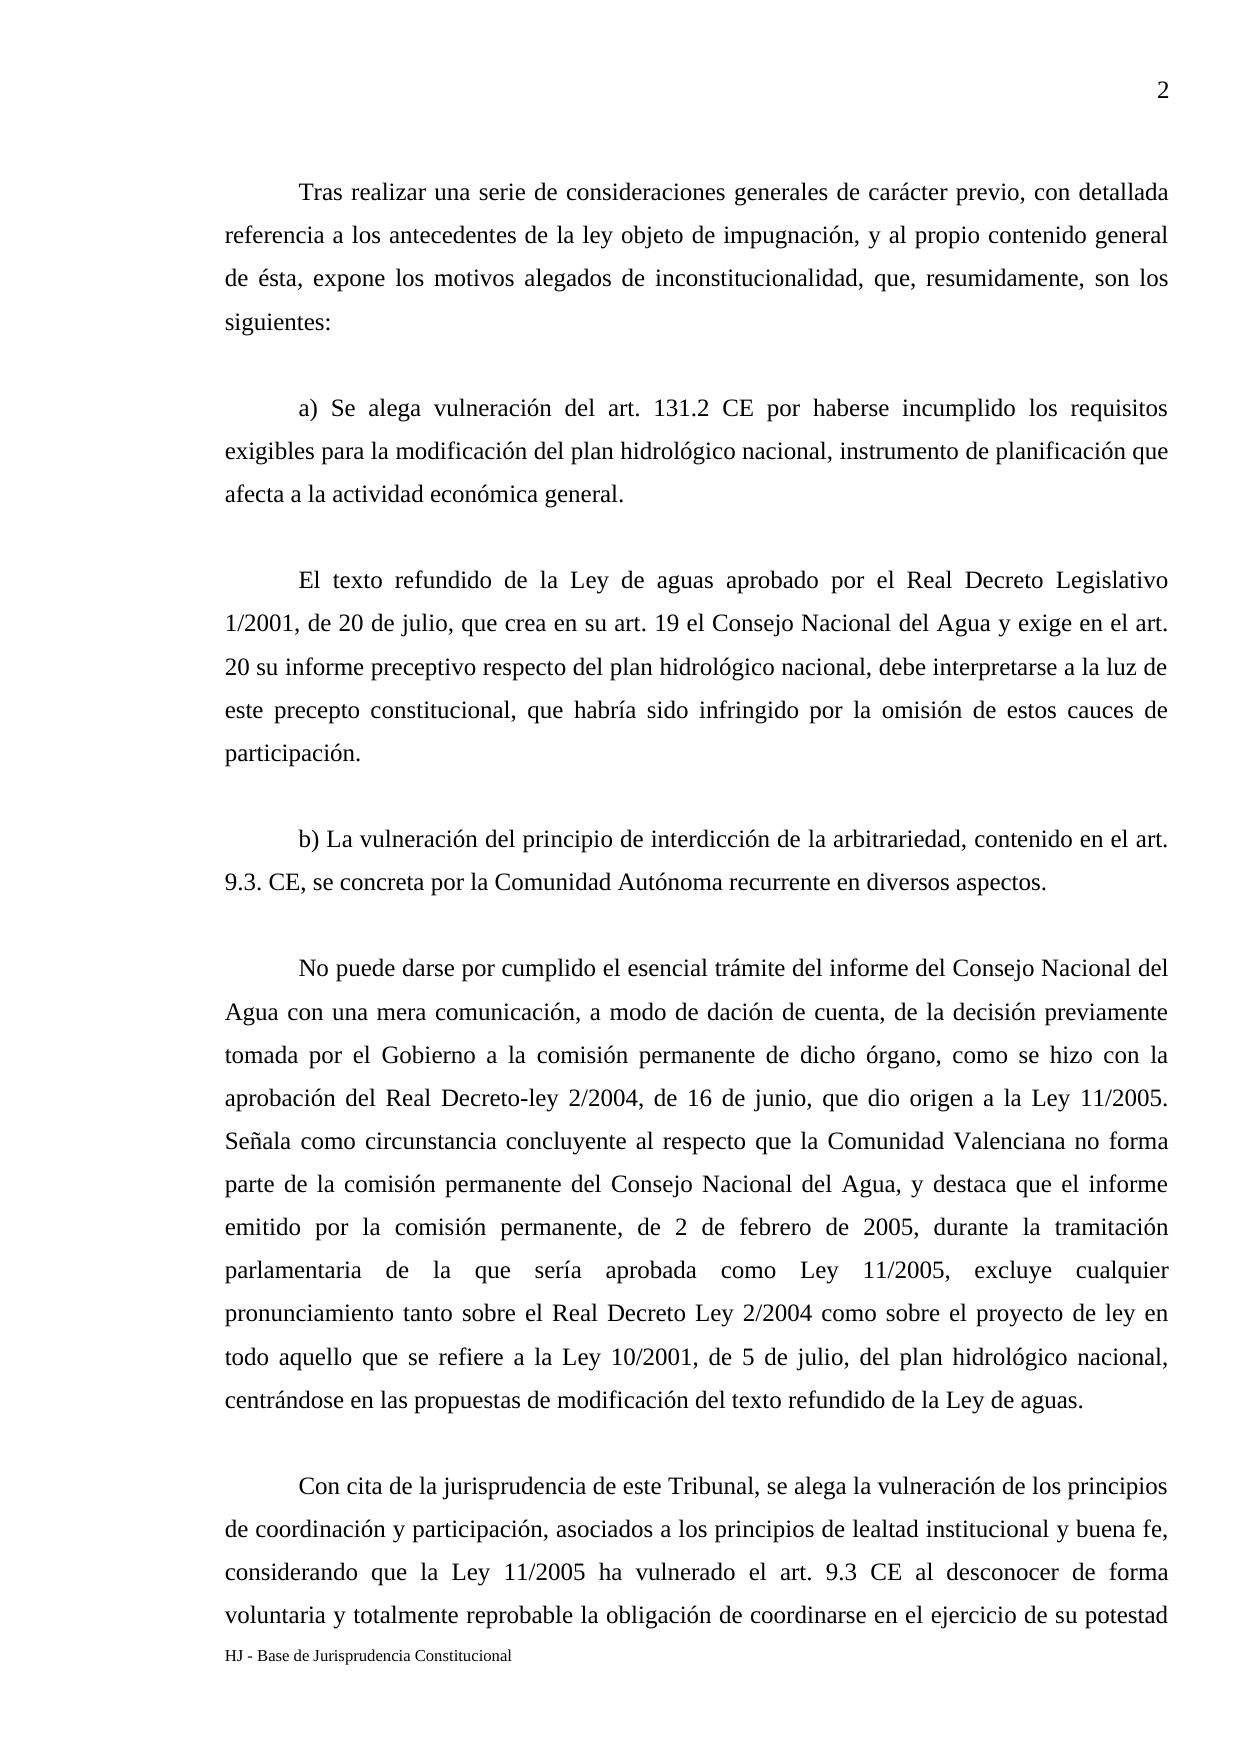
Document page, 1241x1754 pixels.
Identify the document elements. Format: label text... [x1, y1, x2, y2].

text No puede darse por cumplido el esencial trámite del informe del Consejo Nacional del Agua con una mera comunicación, a modo de dación de cuenta, de la decisión previamente tomada por el Gobierno a la comisión permanente de dicho órgano, como se hizo con la aprobación del Real Decreto-ley 2/2004, de 16 de junio, que dio origen a la Ley 11/2005. Señala como circunstancia concluyente al respecto que la Comunidad Valenciana no forma parte de la comisión permanente del Consejo Nacional del Agua, y destaca que el informe emitido por la comisión permanente, de 2 de febrero de 2005, durante la tramitación parlamentaria de la que sería aprobada como Ley 11/2005, excluye cualquier pronunciamiento tanto sobre el Real Decreto Ley 2/2004 como sobre el proyecto de ley en todo aquello que se refiere a la Ley 10/2001, de 5 de julio, del plan hidrológico nacional, centrándose en las propuestas de modificación del texto refundido de la Ley de aguas. [224, 953, 1169, 1413]
text Tras realizar una serie de consideraciones generales de carácter previo, con detallada referencia a los antecedentes de la ley objeto de impugnación, y al propio contenido general de ésta, expone los motivos alegados de inconstitucionalidad, que, resumidamente, son los siguientes: [224, 177, 1169, 335]
text a) Se alega vulneración del art. 131.2 CE por haberse incumplido los requisitos exigibles para la modificación del plan hidrológico nacional, instrumento de planificación que afecta a la actividad económica general. [224, 393, 1169, 508]
text El texto refundido de la Ley de aguas aprobado por el Real Decreto Legislativo 1/2001, de 20 de julio, que crea en su art. 19 el Consejo Nacional del Agua y exige en el art. 20 su informe preceptivo respecto del plan hidrológico nacional, debe interpretarse a la luz de este precepto constitucional, que habría sido infringido por la omisión de estos cauces de participación. [224, 565, 1169, 767]
text b) La vulneración del principio de interdicción de la arbitrariedad, contenido en el art. 9.3. CE, se concreta por la Comunidad Autónoma recurrente en diversos aspectos. [224, 824, 1169, 896]
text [224, 1471, 1169, 1629]
